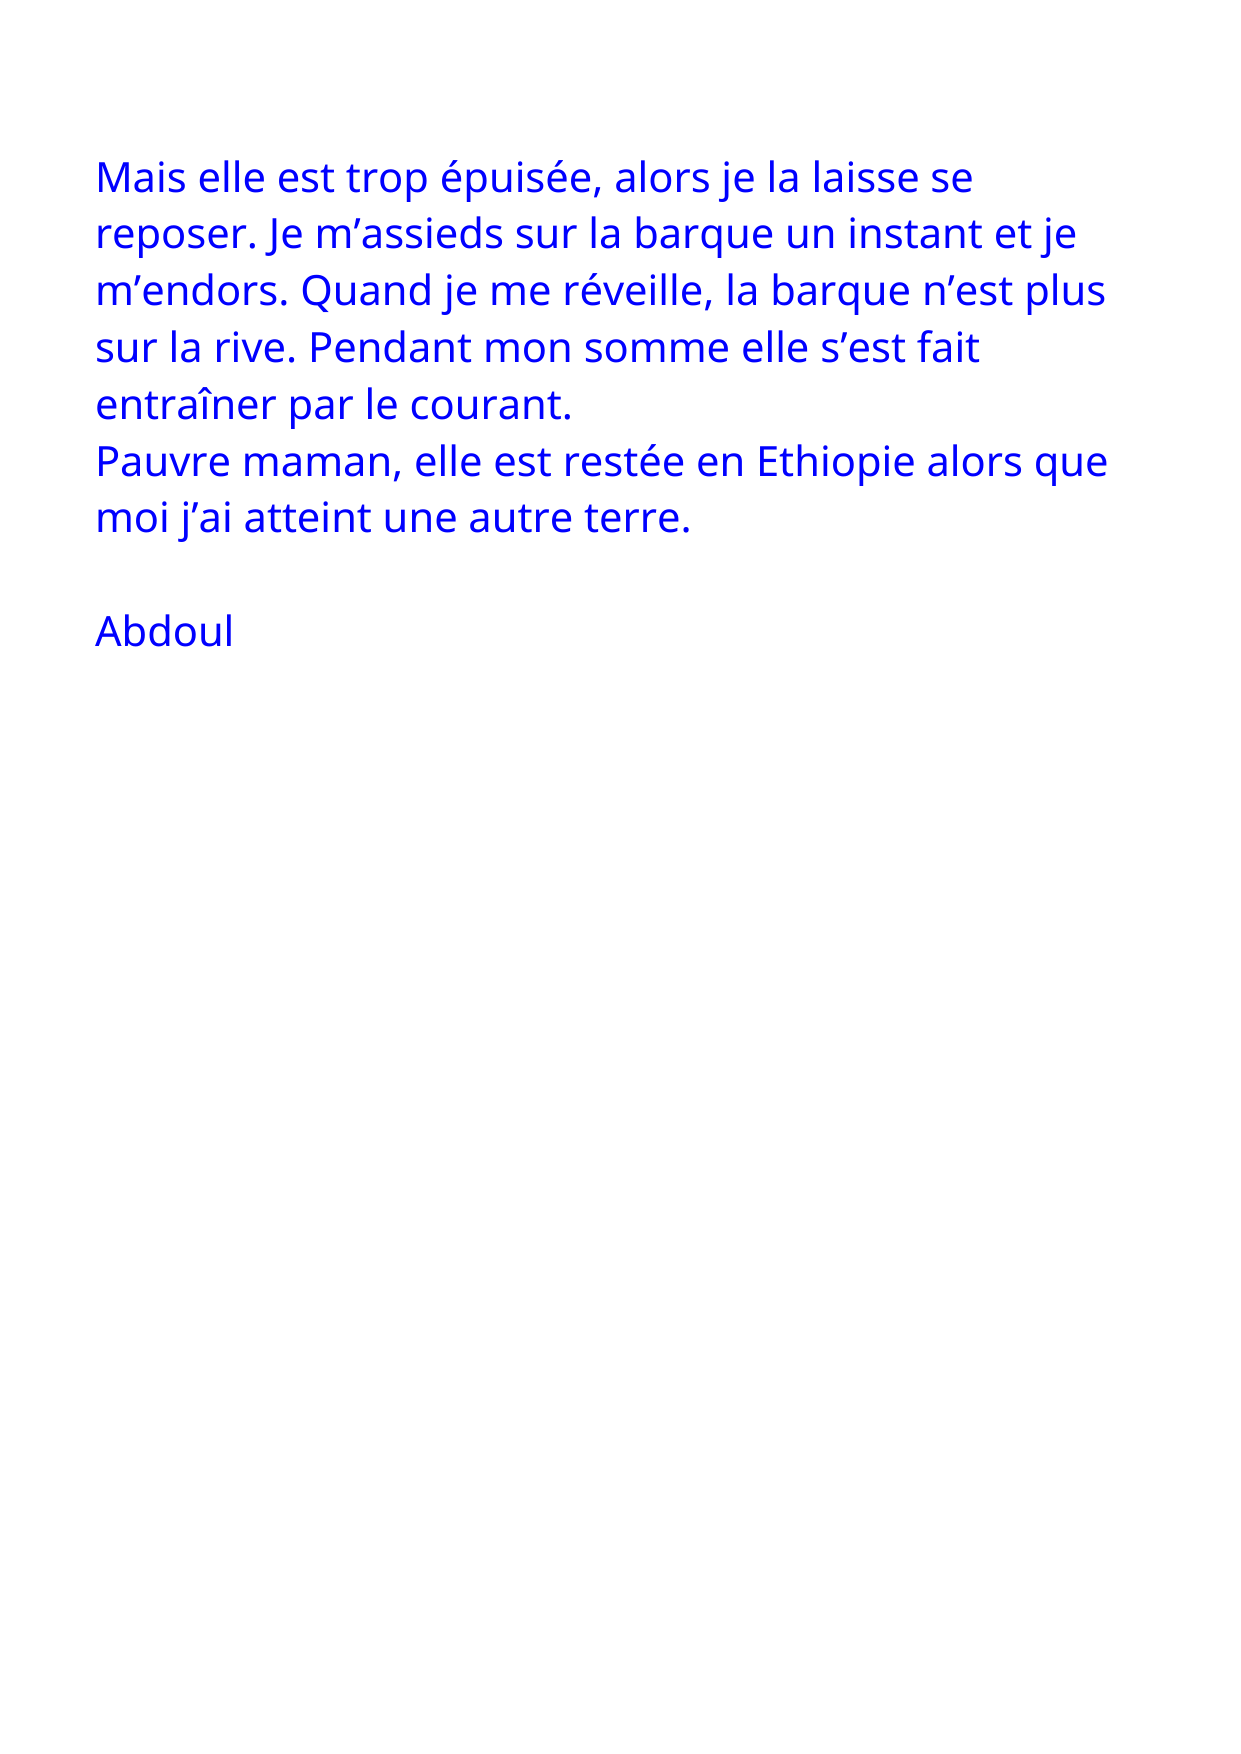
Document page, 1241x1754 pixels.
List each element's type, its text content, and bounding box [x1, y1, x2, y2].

text Pauvre maman, elle est restée en Ethiopie alors que moi j’ai atteint une autre terre. [95, 431, 1146, 545]
text Abdoul [95, 602, 1146, 658]
text Mais elle est trop épuisée, alors je la laisse se reposer. Je m’assieds sur la barque un instant et je m’endors. Quand je me réveille, la barque n’est plus sur la rive. Pendant mon somme elle s’est fait entraîner par le courant. [95, 148, 1146, 431]
